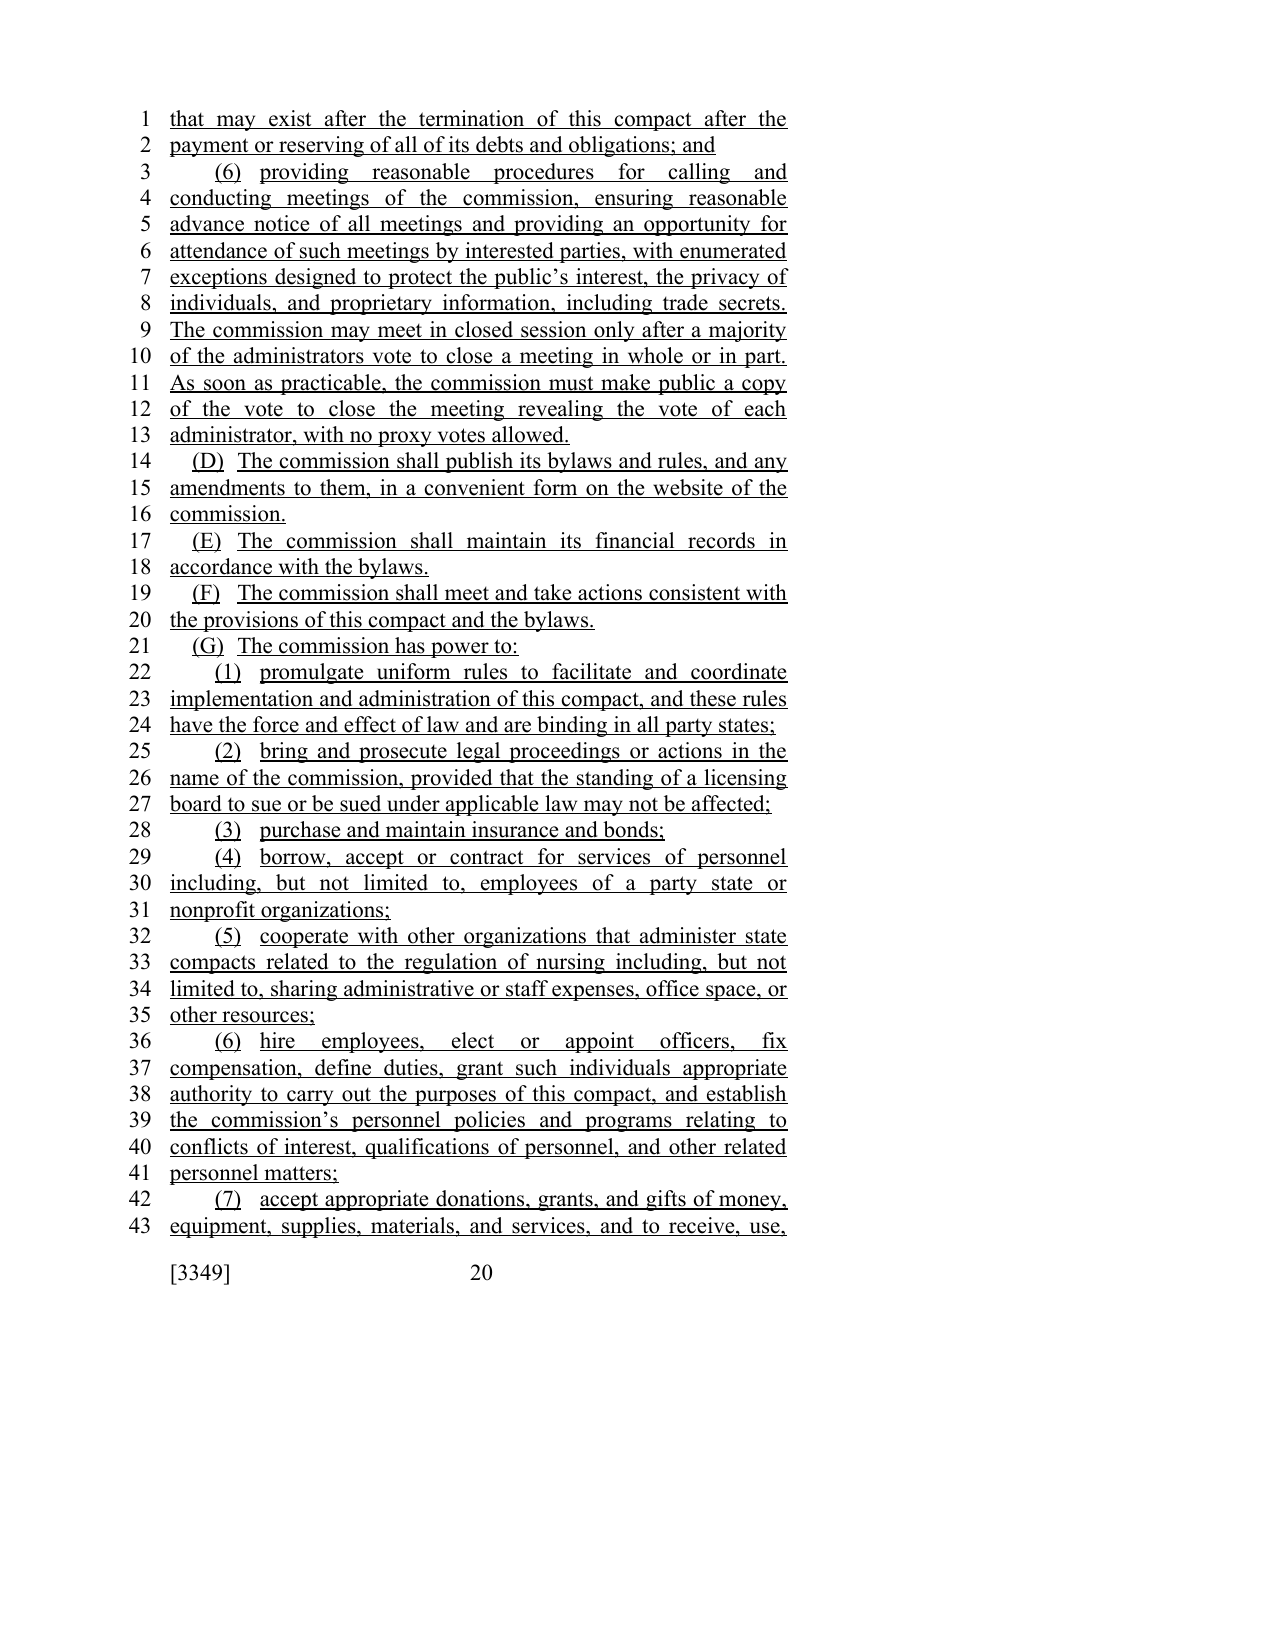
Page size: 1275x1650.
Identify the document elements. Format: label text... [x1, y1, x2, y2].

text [169, 129, 787, 158]
text (3) purchase and maintain insurance and bonds; [169, 817, 787, 843]
text (2) bring and prosecute legal proceedings or actions in the name of the commission, provided that the standing of a licensing board to sue or be sued under applicable law may not be affected; [169, 737, 787, 787]
text (E) The commission shall maintain its financial records in accordance with the bylaws. [169, 527, 787, 579]
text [169, 1186, 787, 1235]
text (2) bring and prosecute legal proceedings or actions in the name of the commission, provided that the standing of a licensing board to sue or be sued under applicable law may not be affected; [169, 788, 787, 817]
text (5) cooperate with other organizations that administer state compacts related to the regulation of nursing including, but not limited to, sharing administrative or staff expenses, office space, or other resources; [169, 922, 787, 971]
text (5) cooperate with other organizations that administer state compacts related to the regulation of nursing including, but not limited to, sharing administrative or staff expenses, office space, or other resources; [169, 972, 787, 998]
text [169, 105, 787, 128]
text (1) promulgate uniform rules to facilitate and coordinate implementation and administration of this compact, and these rules have the force and effect of law and are binding in all party states; [169, 709, 787, 737]
text (D) The commission shall publish its bylaws and rules, and any amendments to them, in a convenient form on the website of the commission. [169, 498, 787, 527]
text (4) borrow, accept or contract for services of personnel including, but not limited to, employees of a party state or nonprofit organizations; [169, 893, 787, 922]
text (1) promulgate uniform rules to facilitate and coordinate implementation and administration of this compact, and these rules have the force and effect of law and are binding in all party states; [169, 658, 787, 708]
text (G) The commission has power to: [169, 632, 787, 658]
text (6) hire employees, elect or appoint officers, fix compensation, define duties, grant such individuals appropriate authority to carry out the purposes of this compact, and establish the commission’s personnel policies and programs relating to conflicts of interest, qualifications of personnel, and other related personnel matters; [169, 1027, 787, 1077]
text (4) borrow, accept or contract for services of personnel including, but not limited to, employees of a party state or nonprofit organizations; [169, 843, 787, 892]
text (F) The commission shall meet and take actions consistent with the provisions of this compact and the bylaws. [169, 579, 787, 632]
text (D) The commission shall publish its bylaws and rules, and any amendments to them, in a convenient form on the website of the commission. [169, 448, 787, 497]
text (5) cooperate with other organizations that administer state compacts related to the regulation of nursing including, but not limited to, sharing administrative or staff expenses, office space, or other resources; [169, 999, 787, 1027]
